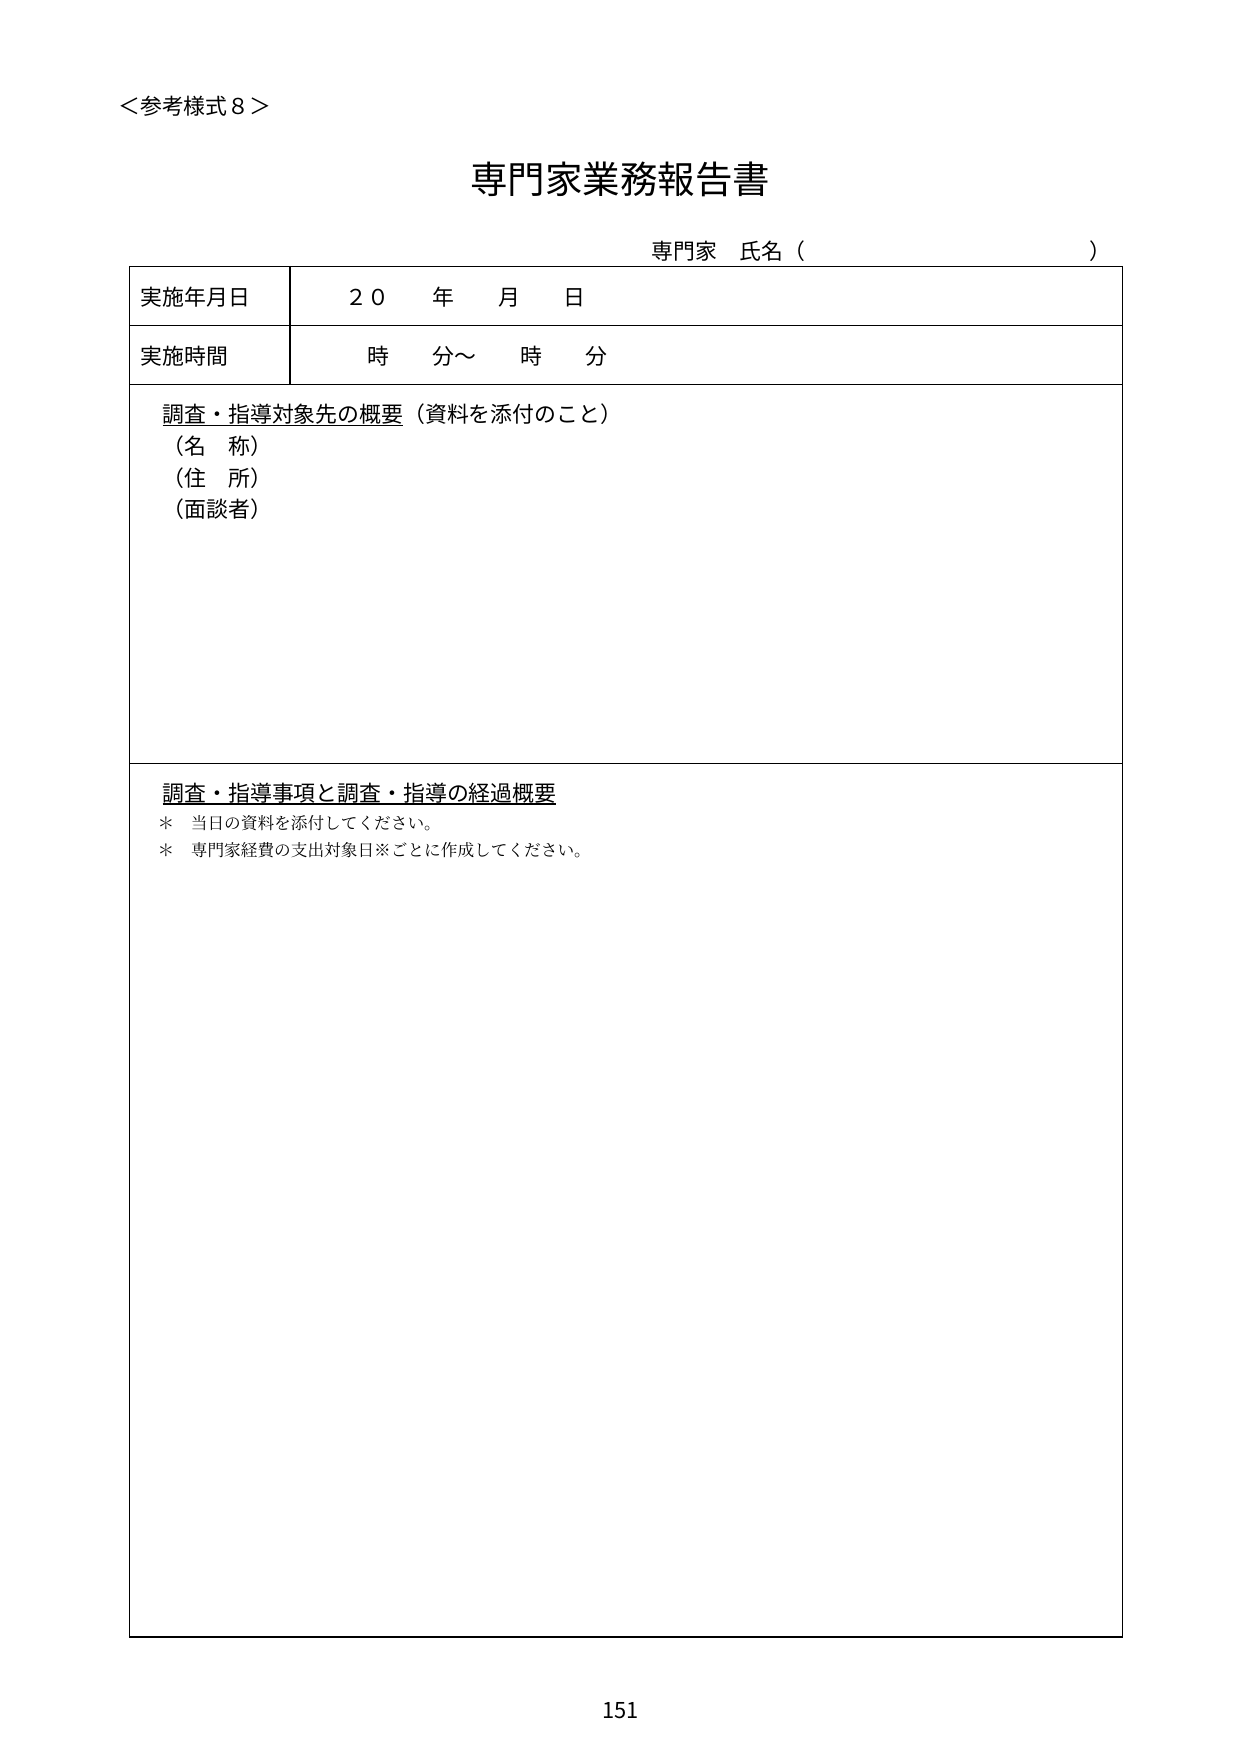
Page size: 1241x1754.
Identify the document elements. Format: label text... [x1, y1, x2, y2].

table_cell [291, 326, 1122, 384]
text 専門家業務報告書 [118, 150, 1122, 204]
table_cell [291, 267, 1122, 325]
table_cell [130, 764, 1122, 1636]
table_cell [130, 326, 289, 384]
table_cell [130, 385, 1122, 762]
text ＜参考様式８＞ [118, 89, 1122, 120]
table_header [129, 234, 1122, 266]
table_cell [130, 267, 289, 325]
